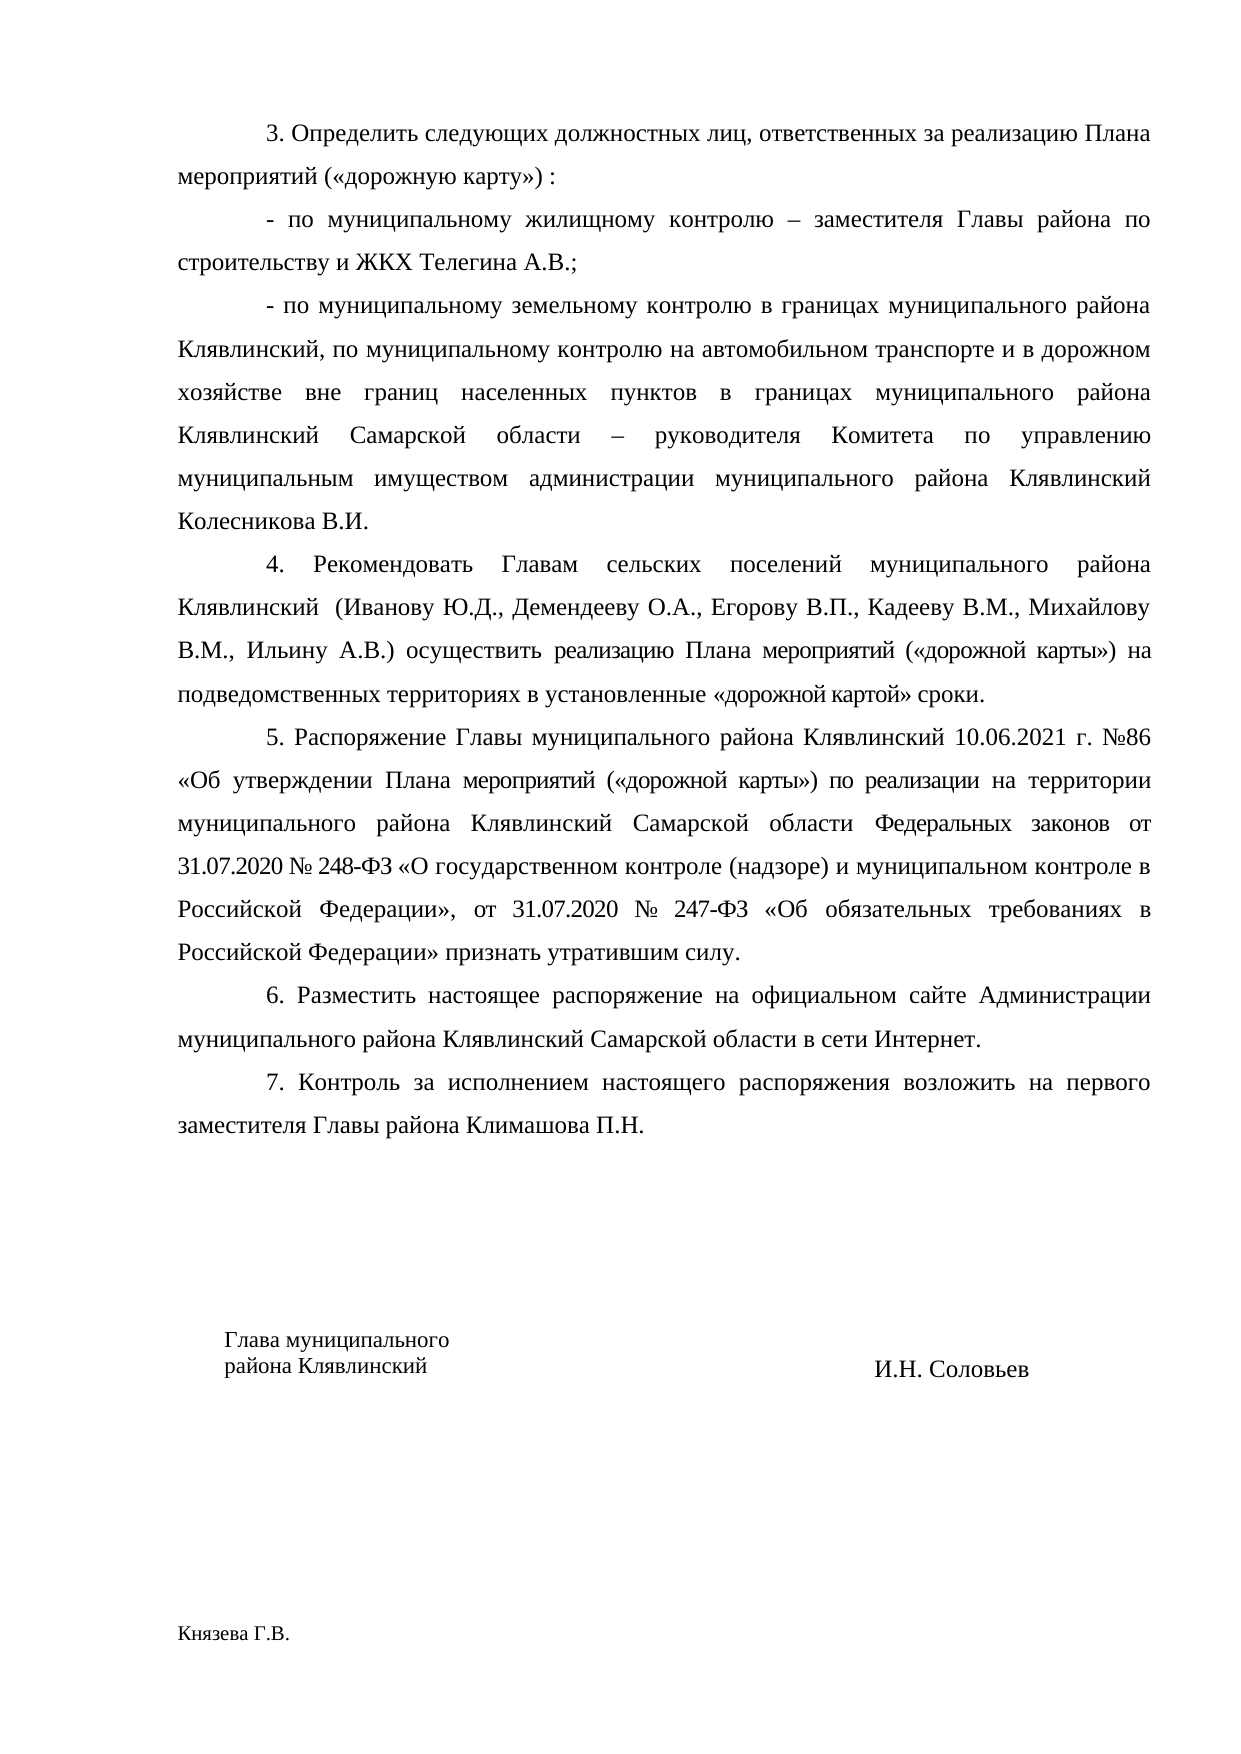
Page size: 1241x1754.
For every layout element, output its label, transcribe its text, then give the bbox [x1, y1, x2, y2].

text Князева Г.В. [177, 1621, 1152, 1645]
text - по муниципальному земельному контролю в границах муниципального района Клявлинский, по муниципальному контролю на автомобильном транспорте и в дорожном хозяйстве вне границ населенных пунктов в границах муниципального района Клявлинский Самарской области – руководителя Комитета по управлению муниципальным имуществом администрации муниципального района Клявлинский Колесникова В.И. [177, 291, 1152, 535]
table_header И.Н. Соловьев [783, 1326, 1107, 1383]
text 6. Разместить настоящее распоряжение на официальном сайте Администрации муниципального района Клявлинский Самарской области в сети Интернет. [177, 981, 1152, 1052]
table_header Глава муниципального района Клявлинский [74, 1326, 783, 1383]
text - по муниципальному жилищному контролю – заместителя Главы района по строительству и ЖКХ Телегина А.В.; [177, 204, 1152, 276]
text 3. Определить следующих должностных лиц, ответственных за реализацию Плана мероприятий («дорожную карту») : [177, 118, 1152, 190]
text 7. Контроль за исполнением настоящего распоряжения возложить на первого заместителя Главы района Климашова П.Н. [177, 1067, 1152, 1139]
text 4. Рекомендовать Главам сельских поселений муниципального района Клявлинский (Иванову Ю.Д., Демендееву О.А., Егорову В.П., Кадееву В.М., Михайлову В.М., Ильину А.В.) осуществить реализацию Плана мероприятий («дорожной карты») на подведомственных территориях в установленные «дорожной картой» сроки. [177, 549, 1152, 707]
text 5. Распоряжение Главы муниципального района Клявлинский 10.06.2021 г. №86 «Об утверждении Плана мероприятий («дорожной карты») по реализации на территории муниципального района Клявлинский Самарской области Федеральных законов от 31.07.2020 № 248-ФЗ «О государственном контроле (надзоре) и муниципальном контроле в Российской Федерации», от 31.07.2020 № 247-ФЗ «Об обязательных требованиях в Российской Федерации» признать утратившим силу. [177, 722, 1152, 966]
